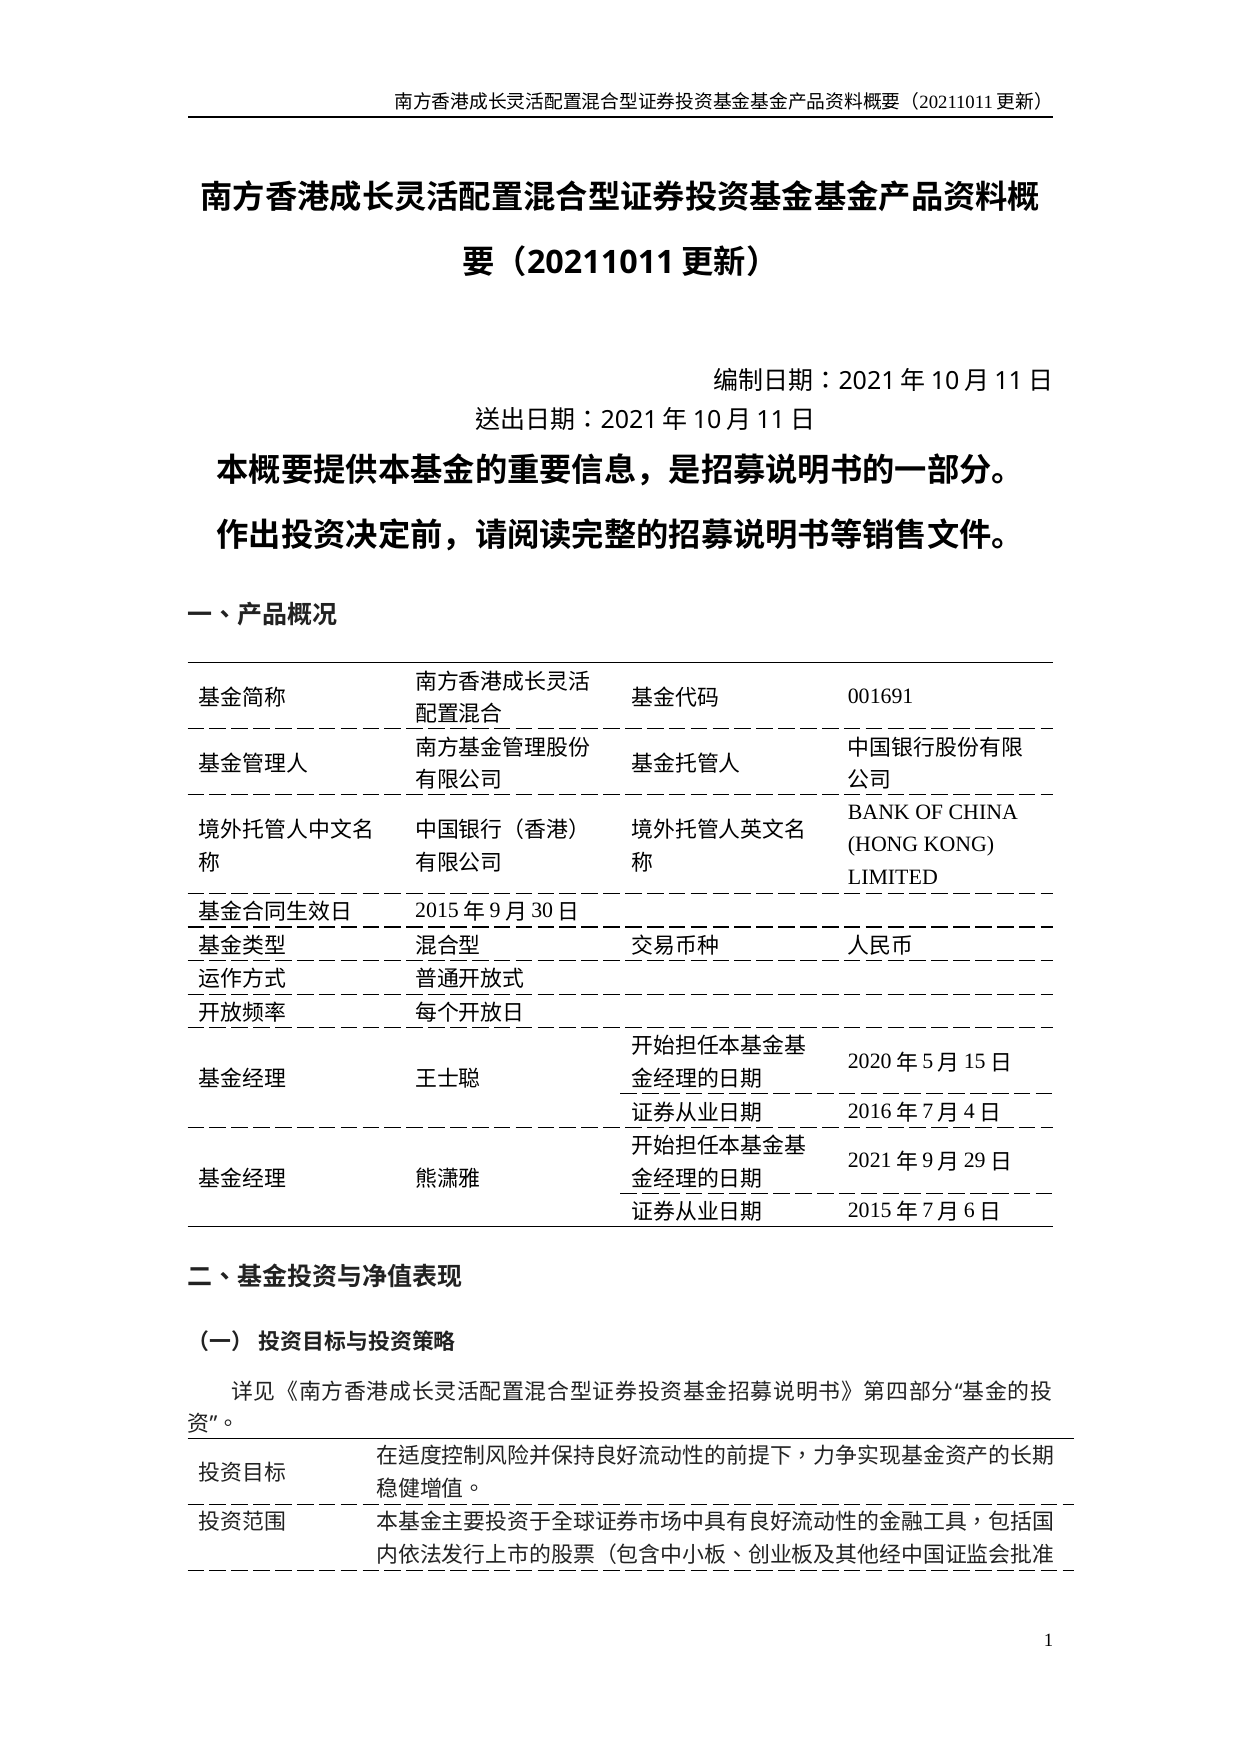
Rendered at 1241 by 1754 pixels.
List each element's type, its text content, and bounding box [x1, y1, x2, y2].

table_cell 混合型 [404, 926, 620, 960]
text 二、基金投资与净值表现 [187, 1243, 1053, 1308]
table_cell 开始担任本基金基金经理的日期 [620, 1127, 836, 1193]
table_cell 每个开放日 [404, 994, 1053, 1027]
text 详见《南方香港成长灵活配置混合型证券投资基金招募说明书》第四部分“基金的投资”。 [187, 1373, 1053, 1438]
text 南方香港成长灵活配置混合型证券投资基金基金产品资料概要（20211011更新） [187, 162, 1053, 292]
table_cell 基金托管人 [620, 728, 836, 794]
table_header 基金代码 [620, 663, 836, 728]
text 一、产品概况 [187, 581, 1053, 646]
table_cell 基金管理人 [188, 728, 404, 794]
table_cell 中国银行（香港）有限公司 [404, 794, 620, 893]
table_cell 开始担任本基金基金经理的日期 [620, 1027, 836, 1093]
table_cell 王士聪 [404, 1027, 620, 1127]
table_cell 人民币 [836, 926, 1053, 960]
table_header 001691 [836, 663, 1053, 728]
table_cell 基金经理 [188, 1027, 404, 1127]
table_cell 证券从业日期 [620, 1193, 836, 1226]
table_cell 基金经理 [188, 1127, 404, 1226]
table_cell 交易币种 [620, 926, 836, 960]
table_cell 运作方式 [188, 960, 404, 993]
text 编制日期：2021年10月11日 [187, 363, 1053, 396]
table_cell 中国银行股份有限公司 [836, 728, 1053, 794]
text 本概要提供本基金的重要信息，是招募说明书的一部分。 [187, 435, 1053, 500]
table_header 投资目标 [188, 1439, 365, 1504]
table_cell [365, 1504, 1073, 1570]
table_cell 2015年9月30日 [404, 893, 1053, 926]
table_header 南方香港成长灵活配置混合 [404, 663, 620, 728]
table_cell 基金合同生效日 [188, 893, 404, 926]
table_header 在适度控制风险并保持良好流动性的前提下，力争实现基金资产的长期稳健增值。 [365, 1439, 1073, 1504]
table_cell BANK OF CHINA (HONG KONG) LIMITED [836, 794, 1053, 893]
table_header 基金简称 [188, 663, 404, 728]
table_cell 开放频率 [188, 994, 404, 1027]
table_cell 2020年5月15日 [836, 1027, 1053, 1093]
table_cell 普通开放式 [404, 960, 1053, 993]
table_cell 基金类型 [188, 926, 404, 960]
text 送出日期：2021年10月11日 [187, 402, 1053, 435]
table_cell 投资范围 [188, 1504, 365, 1570]
table_cell 2021年9月29日 [836, 1127, 1053, 1193]
table_cell 2016年7月4日 [836, 1093, 1053, 1127]
table_cell 熊潇雅 [404, 1127, 620, 1226]
table_cell 南方基金管理股份有限公司 [404, 728, 620, 794]
table_cell 2015年7月6日 [836, 1193, 1053, 1226]
text 作出投资决定前，请阅读完整的招募说明书等销售文件。 [187, 500, 1053, 565]
table_cell 境外托管人英文名称 [620, 794, 836, 893]
text （一） 投资目标与投资策略 [187, 1325, 1053, 1357]
table_cell 境外托管人中文名称 [188, 794, 404, 893]
table_cell 证券从业日期 [620, 1093, 836, 1127]
